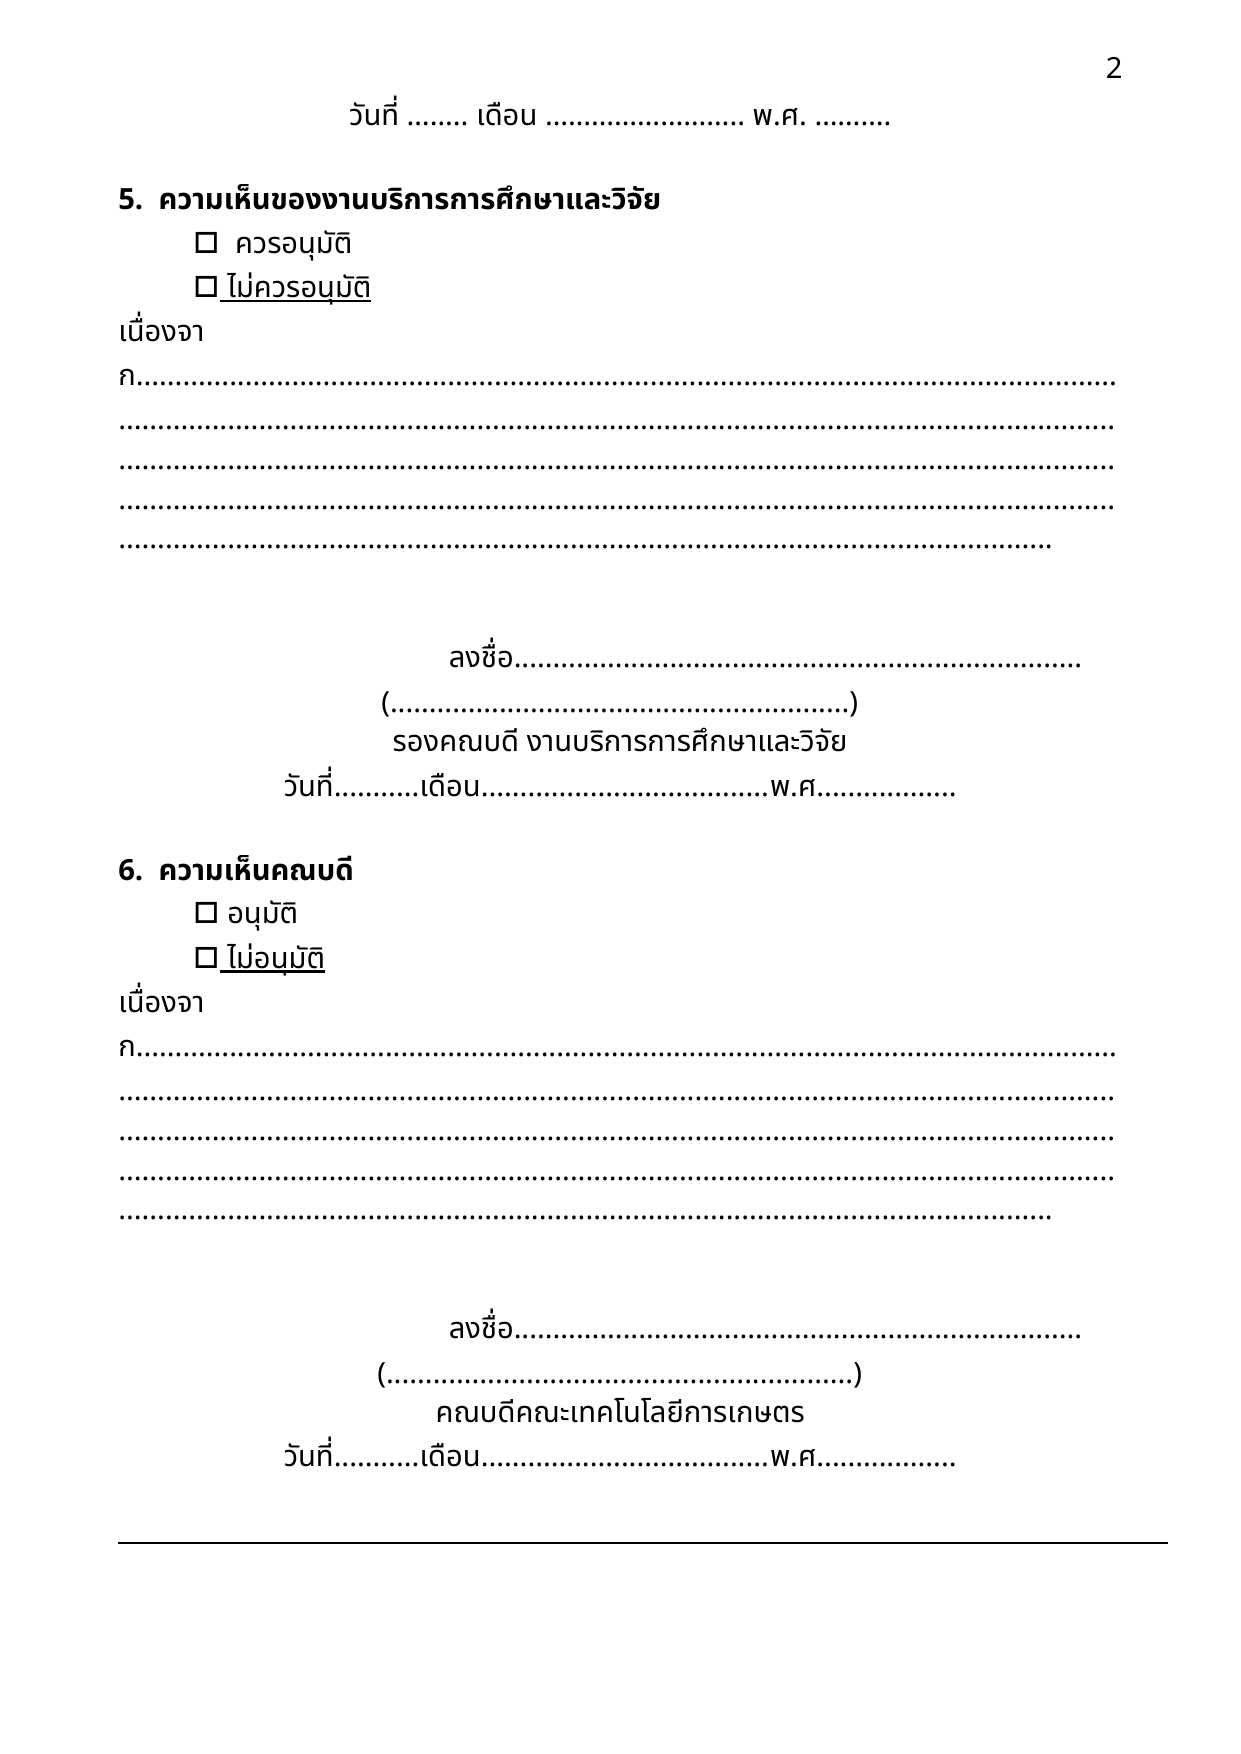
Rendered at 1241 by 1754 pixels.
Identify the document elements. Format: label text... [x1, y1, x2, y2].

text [118, 266, 1122, 557]
text คณบดีคณะเทคโนโลยีการเกษตร [118, 1392, 1122, 1436]
text ไม่อนุมัติ เนื่องจาก...................................................................................................................................................................................................................................................................................................................................................................................................................................................................................................................................................................................................................................................... [118, 937, 1122, 1228]
text (...........................................................) [118, 681, 1122, 721]
text รองคณบดี งานบริการการศึกษาและวิจัย [118, 721, 1122, 765]
text (............................................................) [118, 1352, 1122, 1392]
text วันที่...........เดือน.....................................พ.ศ.................. [118, 1436, 1122, 1480]
text ควรอนุมัติ [118, 222, 1122, 266]
text วันที่ …….. เดือน …………………….. พ.ศ. ………. [118, 94, 1122, 138]
text 6. ความเห็นคณบดี [118, 849, 1122, 893]
text ลงชื่อ......................................................................... [418, 637, 1122, 681]
text วันที่...........เดือน.....................................พ.ศ.................. [118, 765, 1122, 809]
text 5. ความเห็นของงานบริการการศึกษาและวิจัย [118, 178, 1122, 222]
text อนุมัติ [118, 893, 1122, 937]
text ลงชื่อ......................................................................... [418, 1308, 1122, 1352]
